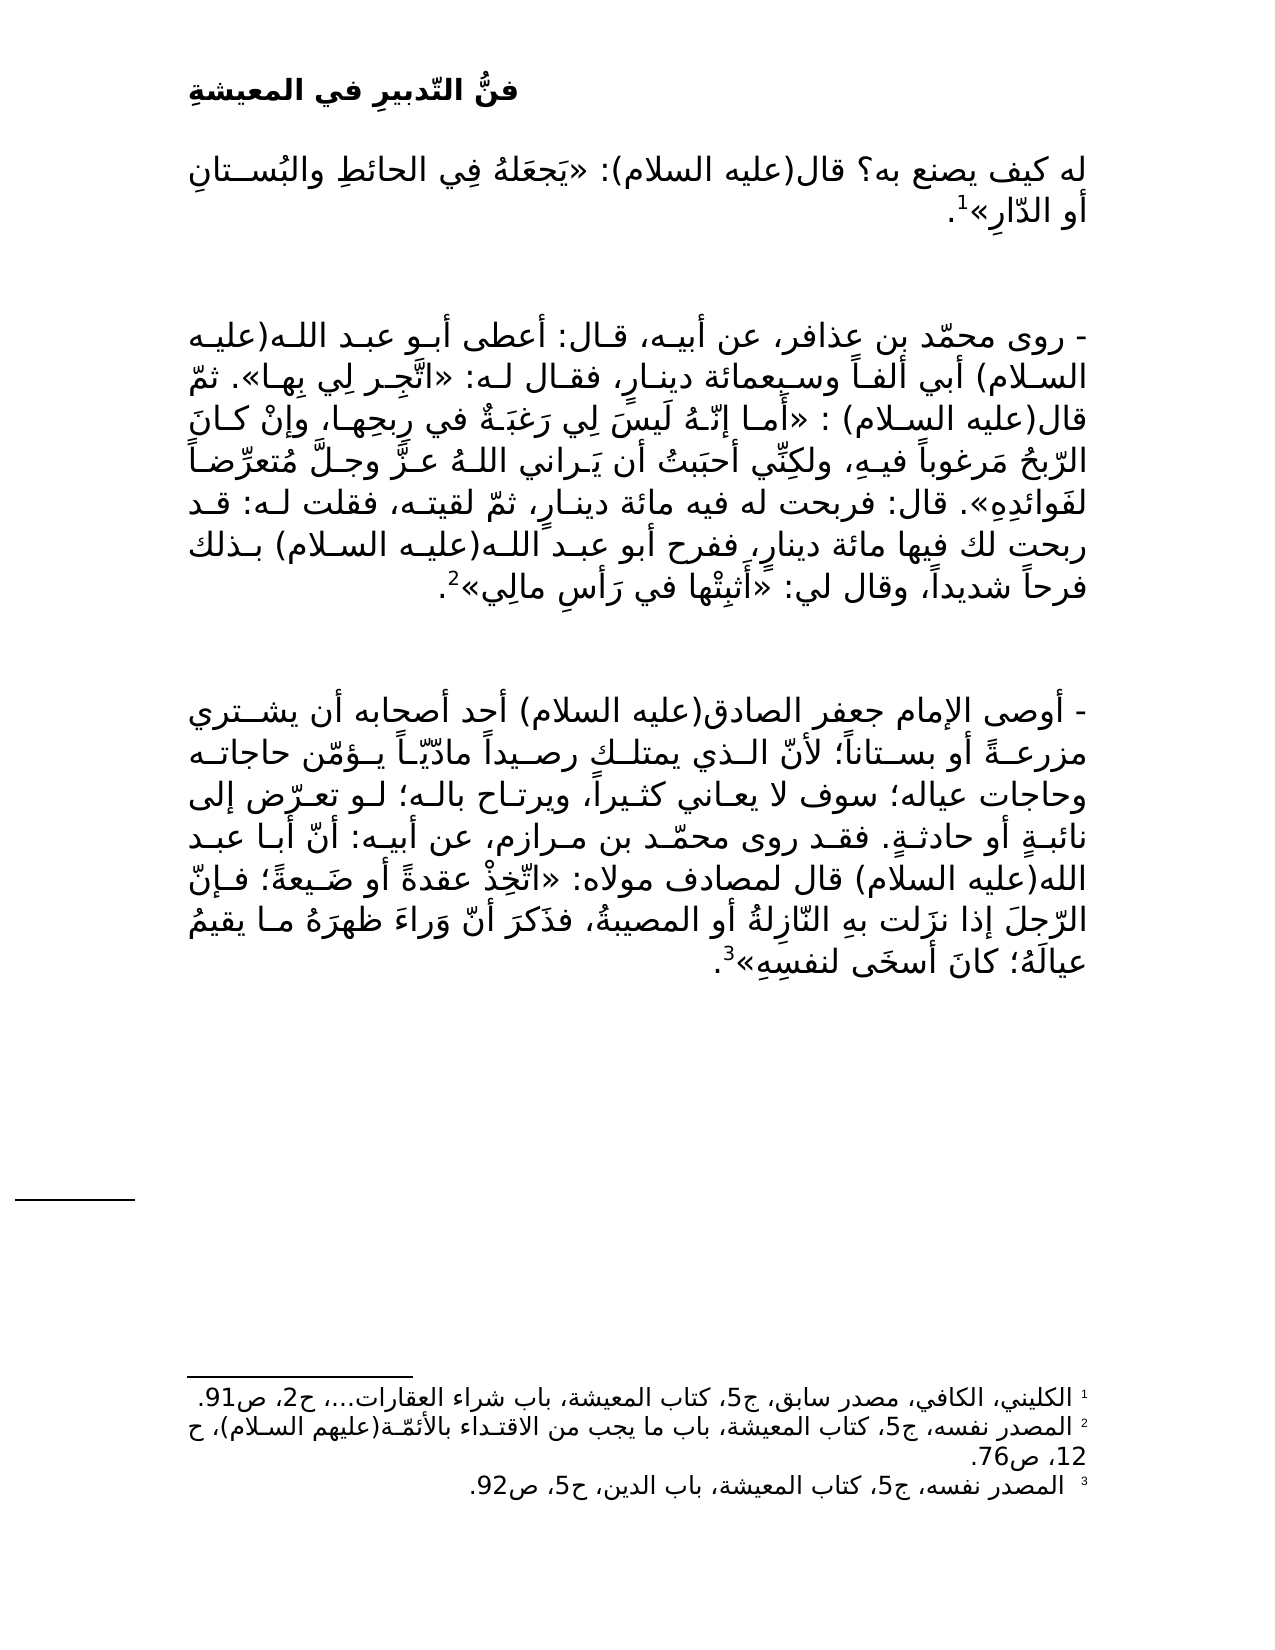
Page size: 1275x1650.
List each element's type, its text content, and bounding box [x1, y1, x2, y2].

text - أوصى الإمام جعفر الصادق(عليه السلام) أحد أصحابه أن يشتري مزرعةً أو بستاناً؛ لأنّ الذي يمتلك رصيداً مادّيّاً يؤمّن حاجاته وحاجات عياله؛ سوف لا يعاني كثيراً، ويرتاح باله؛ لو تعرّض إلى نائبةٍ أو حادثةٍ. فقد روى محمّد بن مرازم، عن أبيه: أنّ أبا عبد الله(عليه السلام) قال لمصادف مولاه: «اتّخِذْ عقدةً أو ضَيعةً؛ فإنّ الرّجلَ إذا نزَلت بهِ النّازِلةُ أو المصيبةُ، فذَكرَ أنّ وَراءَ ظهرَهُ ما يقيمُ عيالَهُ؛ كانَ أسخَى لنفسِهِ». [187, 691, 1087, 982]
text له كيف يصنع به؟ قال(عليه السلام): «يَجعَلهُ فِي الحائطِ والبُستانِ أو الدّارِ». [187, 150, 1087, 231]
text - روى محمّد بن عذافر، عن أبيه، قال: أعطى أبو عبد الله(عليه السلام) أبي ألفاً وسبعمائة دينارٍ، فقال له: «اتَّجِر لِي بِها». ثمّ قال(عليه السلام) : «أَما إنّهُ لَيسَ لِي رَغبَةٌ في رِبحِها، وإنْ كانَ الرّبحُ مَرغوباً فيهِ، ولكِنِّي أحبَبتُ أن يَراني اللهُ عزَّ وجلَّ مُتعرِّضاً لفَوائدِهِ». قال: فربحت له فيه مائة دينارٍ، ثمّ لقيته، فقلت له: قد ربحت لك فيها مائة دينارٍ، ففرح أبو عبد الله(عليه السلام) بذلك فرحاً شديداً، وقال لي: «أَثبِتْها في رَأسِ مالِي». [187, 316, 1087, 606]
